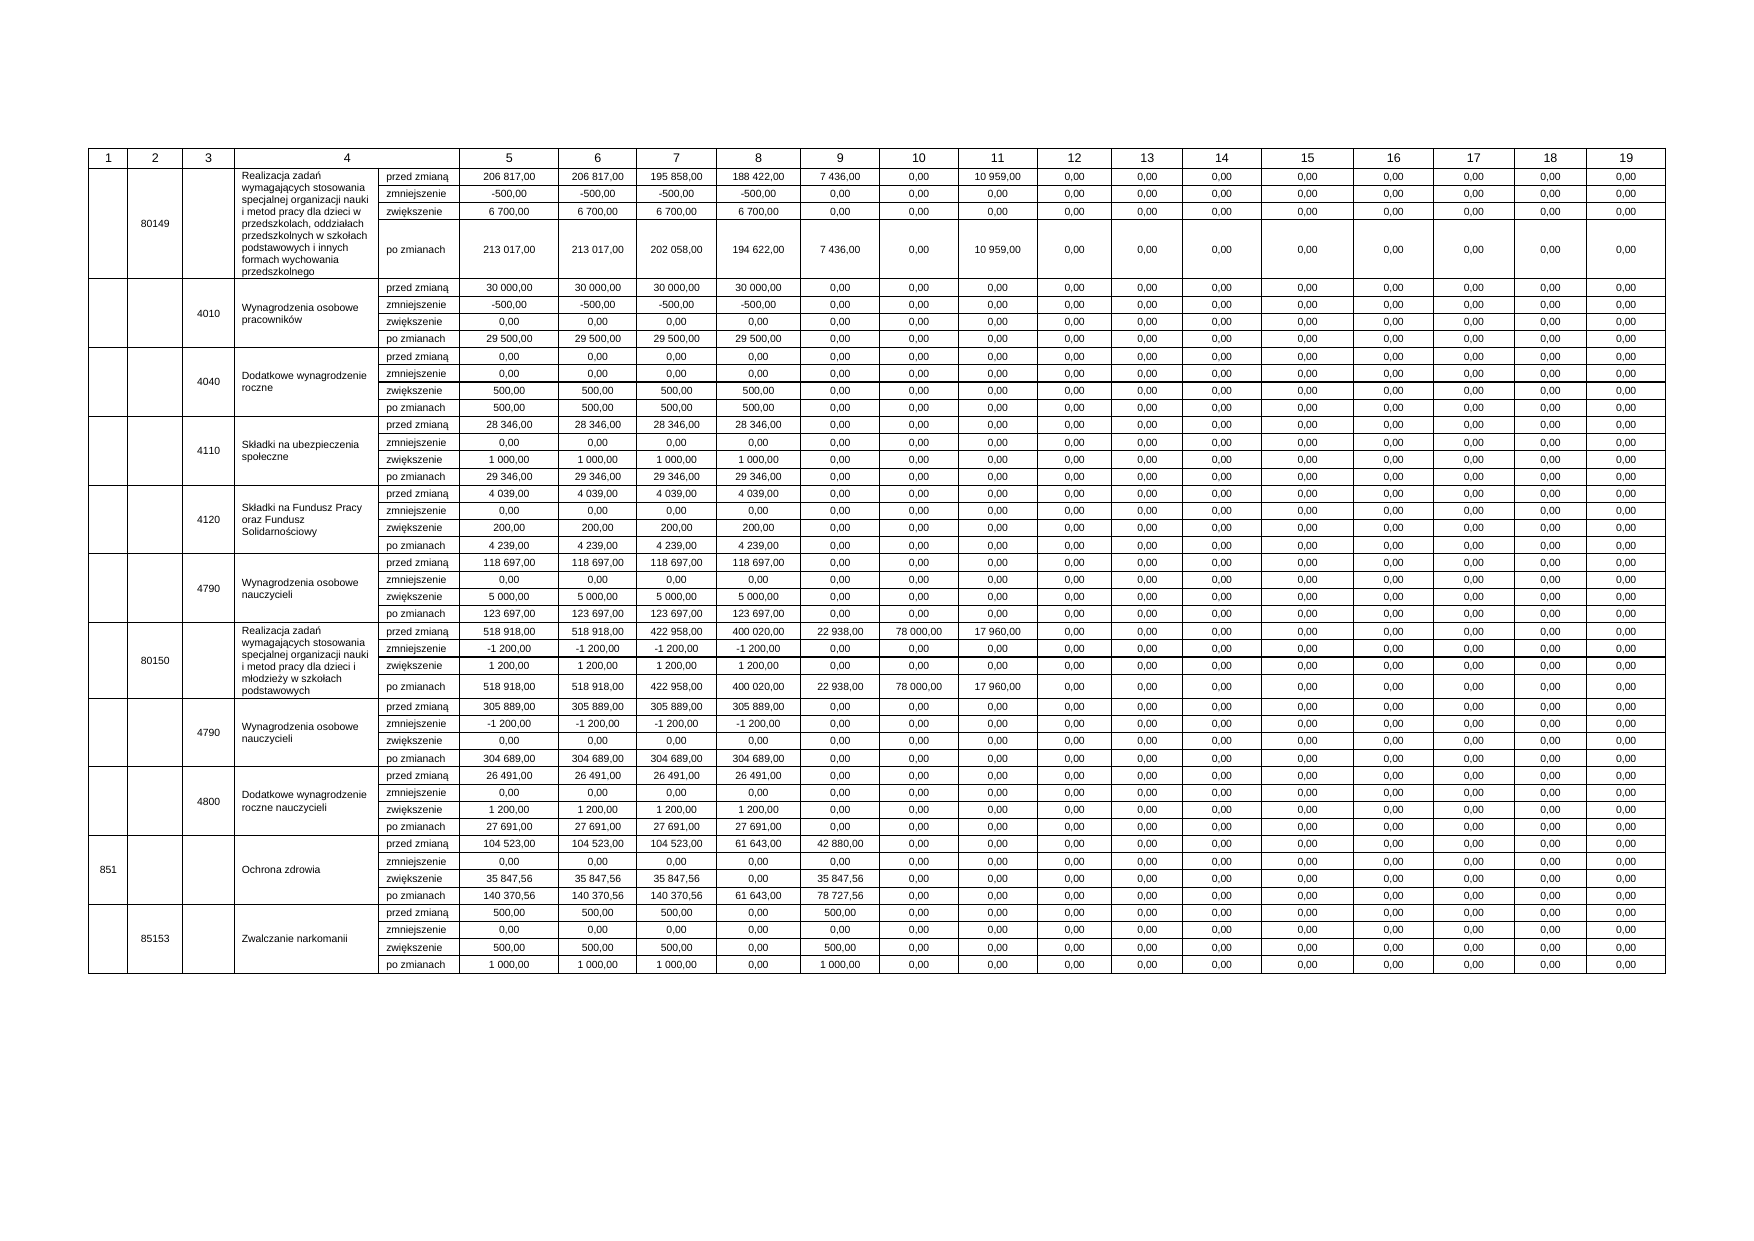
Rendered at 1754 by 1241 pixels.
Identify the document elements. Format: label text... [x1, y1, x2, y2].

table_cell 0,00 [1434, 503, 1514, 519]
table_cell 0,00 [1354, 640, 1433, 656]
table_cell 0,00 [959, 331, 1037, 347]
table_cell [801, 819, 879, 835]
table_cell 0,00 [801, 750, 879, 766]
table_cell 0,00 [637, 365, 716, 381]
table_cell 0,00 [1112, 314, 1182, 330]
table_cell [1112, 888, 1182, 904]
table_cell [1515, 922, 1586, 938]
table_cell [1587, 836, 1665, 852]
table_cell 28 346,00 [717, 417, 800, 433]
table_cell 0,00 [1354, 750, 1433, 766]
table_cell 0,00 [1262, 451, 1353, 467]
table_cell 0,00 [1354, 297, 1433, 313]
table_cell 0,00 [959, 297, 1037, 313]
table_cell 0,00 [801, 434, 879, 450]
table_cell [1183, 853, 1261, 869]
table_cell 0,00 [1262, 365, 1353, 381]
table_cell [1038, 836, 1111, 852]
table_cell 0,00 [801, 451, 879, 467]
table_cell 0,00 [1112, 331, 1182, 347]
table_cell 0,00 [801, 767, 879, 783]
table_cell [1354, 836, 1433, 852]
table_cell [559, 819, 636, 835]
table_cell 0,00 [1354, 203, 1433, 219]
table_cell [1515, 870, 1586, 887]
table_cell Dodatkowe wynagrodzenie roczne [235, 348, 378, 416]
table_cell 0,00 [637, 503, 716, 519]
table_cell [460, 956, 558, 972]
table_cell 213 017,00 [460, 220, 558, 278]
table_cell 0,00 [1262, 383, 1353, 399]
table_cell 0,00 [1515, 434, 1586, 450]
table_cell 28 346,00 [460, 417, 558, 433]
table_cell 0,00 [1515, 279, 1586, 296]
table_cell 29 346,00 [460, 469, 558, 484]
table_cell 500,00 [559, 383, 636, 399]
table_cell 305 889,00 [637, 699, 716, 715]
table_cell -500,00 [717, 297, 800, 313]
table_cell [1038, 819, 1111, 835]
table_cell 0,00 [717, 348, 800, 364]
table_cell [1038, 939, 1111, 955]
table_cell przed zmianą [379, 348, 459, 364]
table_cell 0,00 [1112, 220, 1182, 278]
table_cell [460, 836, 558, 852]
table_cell 0,00 [1515, 520, 1586, 536]
table_cell 0,00 [880, 279, 958, 296]
table_cell przed zmianą [379, 169, 459, 185]
table_cell 0,00 [1038, 767, 1111, 783]
table_cell zmniejszenie [379, 716, 459, 732]
table_cell 0,00 [1434, 520, 1514, 536]
table_cell [183, 623, 234, 697]
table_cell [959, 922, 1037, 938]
table_cell 400 020,00 [717, 675, 800, 697]
table_cell 0,00 [1434, 572, 1514, 588]
table_cell 4800 [183, 767, 234, 835]
table_cell 0,00 [1183, 348, 1261, 364]
table_cell 304 689,00 [559, 750, 636, 766]
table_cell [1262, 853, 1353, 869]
table_cell 17 960,00 [959, 623, 1037, 639]
table_cell zwiększenie [379, 383, 459, 399]
table_cell 0,00 [1262, 203, 1353, 219]
table_cell 0,00 [880, 297, 958, 313]
table_cell 0,00 [1038, 716, 1111, 732]
table_header 17 [1434, 149, 1514, 168]
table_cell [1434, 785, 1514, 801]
table_cell 22 938,00 [801, 623, 879, 639]
table_cell 0,00 [959, 469, 1037, 484]
table_cell 1 000,00 [637, 451, 716, 467]
table_cell 0,00 [1515, 503, 1586, 519]
table_cell 0,00 [1587, 434, 1665, 450]
table_cell 0,00 [1112, 623, 1182, 639]
table_cell [89, 623, 127, 697]
table_cell 0,00 [1183, 331, 1261, 347]
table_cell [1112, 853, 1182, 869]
table_cell 0,00 [1262, 572, 1353, 588]
table_cell 22 938,00 [801, 675, 879, 697]
table_cell 0,00 [1354, 733, 1433, 749]
table_cell 0,00 [1262, 716, 1353, 732]
table_cell 118 697,00 [460, 554, 558, 571]
table_cell 0,00 [1262, 434, 1353, 450]
table_cell 0,00 [959, 348, 1037, 364]
table_cell 0,00 [959, 750, 1037, 766]
table_cell 0,00 [1354, 520, 1433, 536]
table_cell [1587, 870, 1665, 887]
table_cell 0,00 [1587, 733, 1665, 749]
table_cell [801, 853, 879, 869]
table_cell 4790 [183, 554, 234, 622]
table_cell zmniejszenie [379, 297, 459, 313]
table_cell 0,00 [1434, 767, 1514, 783]
table_cell [89, 699, 127, 766]
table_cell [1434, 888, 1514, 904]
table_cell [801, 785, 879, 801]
table_cell [89, 554, 127, 622]
table_cell 0,00 [1038, 589, 1111, 605]
table_cell 0,00 [1262, 400, 1353, 416]
table_cell 0,00 [1038, 623, 1111, 639]
table_cell 0,00 [1183, 220, 1261, 278]
table_cell [89, 348, 127, 416]
table_cell 0,00 [1112, 520, 1182, 536]
table_cell 0,00 [1112, 658, 1182, 674]
table_cell 4 239,00 [717, 537, 800, 553]
table_cell 0,00 [1183, 750, 1261, 766]
table_cell 29 346,00 [717, 469, 800, 484]
table_cell [89, 169, 127, 278]
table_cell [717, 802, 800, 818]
table_cell po zmianach [379, 469, 459, 484]
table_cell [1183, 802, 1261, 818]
table_cell 0,00 [1354, 365, 1433, 381]
table_cell 0,00 [1354, 400, 1433, 416]
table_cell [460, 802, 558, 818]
table_cell 0,00 [1262, 520, 1353, 536]
table_cell 1 000,00 [717, 451, 800, 467]
table_cell 1 000,00 [559, 451, 636, 467]
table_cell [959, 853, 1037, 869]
table_cell 0,00 [1587, 589, 1665, 605]
table_cell 0,00 [959, 503, 1037, 519]
table_cell 0,00 [1038, 434, 1111, 450]
table_cell 0,00 [1038, 203, 1111, 219]
table_cell 0,00 [1038, 675, 1111, 697]
table_cell 0,00 [1038, 348, 1111, 364]
table_cell 118 697,00 [637, 554, 716, 571]
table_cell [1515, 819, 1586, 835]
table_cell 0,00 [1354, 169, 1433, 185]
table_cell 206 817,00 [559, 169, 636, 185]
table_cell [128, 486, 182, 553]
table_cell 0,00 [1038, 520, 1111, 536]
table_cell 0,00 [1587, 572, 1665, 588]
table_cell 0,00 [1587, 451, 1665, 467]
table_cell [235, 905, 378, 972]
table_cell 26 491,00 [717, 767, 800, 783]
table_cell 0,00 [460, 348, 558, 364]
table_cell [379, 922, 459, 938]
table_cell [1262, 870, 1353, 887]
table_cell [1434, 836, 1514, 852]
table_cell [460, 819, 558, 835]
table_header 14 [1183, 149, 1261, 168]
table_cell -500,00 [637, 297, 716, 313]
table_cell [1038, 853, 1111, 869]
table_cell 29 500,00 [559, 331, 636, 347]
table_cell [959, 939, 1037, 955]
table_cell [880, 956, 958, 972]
table_cell 0,00 [880, 186, 958, 202]
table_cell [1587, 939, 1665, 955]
table_cell 0,00 [880, 434, 958, 450]
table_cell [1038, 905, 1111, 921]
table_cell 26 491,00 [637, 767, 716, 783]
table_cell 0,00 [1354, 220, 1433, 278]
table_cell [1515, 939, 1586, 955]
table_cell 7 436,00 [801, 169, 879, 185]
table_cell 0,00 [880, 716, 958, 732]
table_cell 0,00 [1515, 606, 1586, 622]
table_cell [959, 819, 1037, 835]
table_cell przed zmianą [379, 486, 459, 502]
table_cell 0,00 [959, 572, 1037, 588]
table_cell 194 622,00 [717, 220, 800, 278]
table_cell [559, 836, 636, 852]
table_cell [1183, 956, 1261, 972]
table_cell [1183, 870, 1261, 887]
table_cell 0,00 [1262, 658, 1353, 674]
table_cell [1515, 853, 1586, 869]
table_cell 0,00 [1038, 606, 1111, 622]
table_cell Wynagrodzenia osobowe pracowników [235, 279, 378, 347]
table_cell 0,00 [1112, 186, 1182, 202]
table_cell 4010 [183, 279, 234, 347]
table_cell 28 346,00 [637, 417, 716, 433]
table_cell 0,00 [801, 383, 879, 399]
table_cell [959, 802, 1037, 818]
table_cell 0,00 [717, 365, 800, 381]
table_cell 0,00 [880, 658, 958, 674]
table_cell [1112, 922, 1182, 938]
table_cell 0,00 [1587, 537, 1665, 553]
table_cell 0,00 [1434, 383, 1514, 399]
table_cell 0,00 [1515, 658, 1586, 674]
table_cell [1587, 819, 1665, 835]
table_cell 0,00 [880, 640, 958, 656]
table_cell 200,00 [460, 520, 558, 536]
table_cell 0,00 [1038, 486, 1111, 502]
table_cell 0,00 [1434, 486, 1514, 502]
table_cell 0,00 [1434, 451, 1514, 467]
table_cell 1 200,00 [637, 658, 716, 674]
table_cell 0,00 [959, 451, 1037, 467]
table_cell [89, 486, 127, 553]
table_cell 0,00 [1038, 658, 1111, 674]
table_cell przed zmianą [379, 767, 459, 783]
table_cell 0,00 [1354, 554, 1433, 571]
table_cell 0,00 [1587, 331, 1665, 347]
table_cell 0,00 [1112, 348, 1182, 364]
table_cell 0,00 [1515, 383, 1586, 399]
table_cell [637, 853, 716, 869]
table_cell 0,00 [1515, 220, 1586, 278]
table_cell 0,00 [460, 434, 558, 450]
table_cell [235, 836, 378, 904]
table_cell 304 689,00 [717, 750, 800, 766]
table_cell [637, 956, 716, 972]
table_cell 0,00 [1038, 314, 1111, 330]
table_cell 304 689,00 [460, 750, 558, 766]
table_cell 118 697,00 [717, 554, 800, 571]
table_cell 0,00 [1515, 186, 1586, 202]
table_cell 0,00 [1587, 658, 1665, 674]
table_header 2 [128, 149, 182, 168]
table_cell 4040 [183, 348, 234, 416]
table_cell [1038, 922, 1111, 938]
table_cell 0,00 [1038, 554, 1111, 571]
table_cell -500,00 [717, 186, 800, 202]
table_cell 0,00 [959, 186, 1037, 202]
table_cell 0,00 [1262, 169, 1353, 185]
table_cell [128, 554, 182, 622]
table_cell 0,00 [1112, 589, 1182, 605]
table_cell 6 700,00 [637, 203, 716, 219]
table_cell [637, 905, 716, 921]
table_cell 305 889,00 [559, 699, 636, 715]
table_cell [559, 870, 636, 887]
table_cell 6 700,00 [460, 203, 558, 219]
table_cell 0,00 [1183, 699, 1261, 715]
table_cell 0,00 [801, 365, 879, 381]
table_cell 123 697,00 [637, 606, 716, 622]
table_cell 0,00 [959, 383, 1037, 399]
table_cell 0,00 [1587, 220, 1665, 278]
table_cell 7 436,00 [801, 220, 879, 278]
table_cell 0,00 [880, 331, 958, 347]
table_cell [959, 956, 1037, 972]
table_cell 0,00 [1038, 279, 1111, 296]
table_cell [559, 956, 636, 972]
table_cell 0,00 [1587, 520, 1665, 536]
table_cell 200,00 [717, 520, 800, 536]
table_cell po zmianach [379, 537, 459, 553]
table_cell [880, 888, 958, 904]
table_cell 0,00 [1112, 675, 1182, 697]
table_cell 0,00 [1262, 503, 1353, 519]
table_cell 0,00 [1434, 537, 1514, 553]
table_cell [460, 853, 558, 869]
table_cell 0,00 [717, 314, 800, 330]
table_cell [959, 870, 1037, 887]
table_cell 0,00 [1354, 537, 1433, 553]
table_cell 10 959,00 [959, 169, 1037, 185]
table_cell 29 500,00 [637, 331, 716, 347]
table_cell 0,00 [959, 589, 1037, 605]
table_cell 0,00 [1587, 400, 1665, 416]
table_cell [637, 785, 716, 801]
table_cell 0,00 [1587, 169, 1665, 185]
table_cell 0,00 [1262, 297, 1353, 313]
table_cell 0,00 [1262, 675, 1353, 697]
table_cell 0,00 [1262, 537, 1353, 553]
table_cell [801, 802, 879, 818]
table_cell 0,00 [1434, 589, 1514, 605]
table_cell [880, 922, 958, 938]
table_cell 0,00 [1354, 767, 1433, 783]
table_cell 0,00 [1515, 716, 1586, 732]
table_cell 0,00 [1354, 451, 1433, 467]
table_cell 0,00 [1434, 297, 1514, 313]
table_cell Realizacja zadań wymagających stosowania specjalnej organizacji nauki i metod pracy dla dzieci w przedszkolach, oddziałach przedszkolnych w szkołach podstawowych i innych formach wychowania przedszkolnego [235, 169, 378, 278]
table_cell 0,00 [1183, 623, 1261, 639]
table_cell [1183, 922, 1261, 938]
table_cell 4 239,00 [637, 537, 716, 553]
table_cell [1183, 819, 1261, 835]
table_cell 0,00 [959, 767, 1037, 783]
table_cell 0,00 [1183, 186, 1261, 202]
table_cell -1 200,00 [559, 716, 636, 732]
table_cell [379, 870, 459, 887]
table_cell -1 200,00 [460, 716, 558, 732]
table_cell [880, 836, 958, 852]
table_cell 0,00 [1262, 623, 1353, 639]
table_cell 5 000,00 [637, 589, 716, 605]
table_header 11 [959, 149, 1037, 168]
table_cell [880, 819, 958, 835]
table_cell 0,00 [880, 365, 958, 381]
table_cell 422 958,00 [637, 675, 716, 697]
table_cell 0,00 [880, 451, 958, 467]
table_cell 1 200,00 [460, 658, 558, 674]
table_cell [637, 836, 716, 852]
table_cell 0,00 [959, 400, 1037, 416]
table_cell Dodatkowe wynagrodzenie roczne nauczycieli [235, 767, 378, 835]
table_cell 0,00 [1587, 503, 1665, 519]
table_cell 0,00 [637, 733, 716, 749]
table_cell 0,00 [1515, 675, 1586, 697]
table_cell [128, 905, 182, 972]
table_cell 0,00 [1354, 486, 1433, 502]
table_cell 0,00 [1515, 486, 1586, 502]
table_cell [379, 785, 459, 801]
table_cell 0,00 [1262, 331, 1353, 347]
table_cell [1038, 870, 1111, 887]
table_cell Wynagrodzenia osobowe nauczycieli [235, 699, 378, 766]
table_cell 0,00 [880, 699, 958, 715]
table_cell 0,00 [1515, 733, 1586, 749]
table_cell 0,00 [1515, 589, 1586, 605]
table_cell 0,00 [1587, 279, 1665, 296]
table_cell 0,00 [1262, 750, 1353, 766]
table_cell 5 000,00 [559, 589, 636, 605]
table_cell 0,00 [1183, 297, 1261, 313]
table_cell -500,00 [637, 186, 716, 202]
table_cell 0,00 [1515, 554, 1586, 571]
table_cell 500,00 [637, 383, 716, 399]
table_cell 0,00 [880, 520, 958, 536]
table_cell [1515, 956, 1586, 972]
table_cell 0,00 [959, 537, 1037, 553]
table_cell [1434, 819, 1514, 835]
table_cell 0,00 [1112, 554, 1182, 571]
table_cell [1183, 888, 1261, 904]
table_cell 0,00 [1112, 417, 1182, 433]
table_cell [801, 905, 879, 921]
table_cell 0,00 [1354, 434, 1433, 450]
table_cell 0,00 [1587, 417, 1665, 433]
table_cell 0,00 [559, 572, 636, 588]
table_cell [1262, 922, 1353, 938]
table_cell 0,00 [959, 640, 1037, 656]
table_cell -500,00 [559, 186, 636, 202]
table_cell 0,00 [1262, 699, 1353, 715]
table_cell 123 697,00 [717, 606, 800, 622]
table_cell 500,00 [460, 400, 558, 416]
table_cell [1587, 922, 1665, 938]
table_cell 0,00 [1262, 186, 1353, 202]
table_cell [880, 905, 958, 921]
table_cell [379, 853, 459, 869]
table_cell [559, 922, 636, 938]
table_cell 518 918,00 [559, 623, 636, 639]
table_cell 0,00 [1587, 314, 1665, 330]
table_cell 0,00 [1183, 279, 1261, 296]
table_cell 123 697,00 [559, 606, 636, 622]
table_cell 0,00 [1038, 400, 1111, 416]
table_cell 0,00 [1262, 640, 1353, 656]
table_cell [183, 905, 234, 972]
table_cell 0,00 [880, 203, 958, 219]
table_cell 0,00 [1434, 434, 1514, 450]
table_cell 0,00 [1183, 451, 1261, 467]
table_cell 0,00 [1262, 733, 1353, 749]
table_cell 0,00 [1587, 365, 1665, 381]
table_cell 0,00 [880, 750, 958, 766]
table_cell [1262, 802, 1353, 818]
table_cell 0,00 [717, 434, 800, 450]
table_cell 0,00 [1038, 699, 1111, 715]
table_cell 0,00 [801, 279, 879, 296]
table_header 9 [801, 149, 879, 168]
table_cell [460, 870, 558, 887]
table_cell 0,00 [1587, 675, 1665, 697]
table_cell 0,00 [1112, 169, 1182, 185]
table_cell 0,00 [801, 469, 879, 484]
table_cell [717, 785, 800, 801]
table_cell po zmianach [379, 606, 459, 622]
table_cell 0,00 [1587, 383, 1665, 399]
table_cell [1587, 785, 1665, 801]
table_header 13 [1112, 149, 1182, 168]
table_cell 0,00 [880, 572, 958, 588]
table_cell 0,00 [1183, 365, 1261, 381]
table_cell 0,00 [1183, 520, 1261, 536]
table_cell 0,00 [1434, 623, 1514, 639]
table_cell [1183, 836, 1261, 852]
table_cell 0,00 [1112, 716, 1182, 732]
table_cell 5 000,00 [460, 589, 558, 605]
table_cell 0,00 [460, 733, 558, 749]
table_cell 0,00 [1434, 640, 1514, 656]
table_cell 0,00 [1112, 606, 1182, 622]
table_cell 4 039,00 [559, 486, 636, 502]
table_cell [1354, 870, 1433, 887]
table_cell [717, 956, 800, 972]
table_cell 4 039,00 [460, 486, 558, 502]
table_cell 26 491,00 [559, 767, 636, 783]
table_cell zmniejszenie [379, 503, 459, 519]
table_cell 0,00 [1112, 203, 1182, 219]
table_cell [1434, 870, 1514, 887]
table_cell 29 346,00 [559, 469, 636, 484]
table_cell 200,00 [559, 520, 636, 536]
table_cell 0,00 [1515, 572, 1586, 588]
table_header 18 [1515, 149, 1586, 168]
table_cell 0,00 [1587, 469, 1665, 484]
table_cell 0,00 [1183, 658, 1261, 674]
table_cell 0,00 [460, 365, 558, 381]
table_cell po zmianach [379, 400, 459, 416]
table_cell 0,00 [1354, 383, 1433, 399]
table_cell przed zmianą [379, 554, 459, 571]
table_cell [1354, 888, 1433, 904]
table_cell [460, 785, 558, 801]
table_cell 0,00 [1354, 606, 1433, 622]
table_cell 0,00 [1515, 365, 1586, 381]
table_cell 400 020,00 [717, 623, 800, 639]
table_cell 0,00 [1434, 733, 1514, 749]
table_cell 0,00 [1515, 314, 1586, 330]
table_cell 0,00 [1434, 203, 1514, 219]
table_cell po zmianach [379, 675, 459, 697]
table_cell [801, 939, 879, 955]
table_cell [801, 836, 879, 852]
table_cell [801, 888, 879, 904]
table_cell 80149 [128, 169, 182, 278]
table_cell 0,00 [959, 486, 1037, 502]
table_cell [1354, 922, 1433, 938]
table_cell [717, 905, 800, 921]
table_cell 10 959,00 [959, 220, 1037, 278]
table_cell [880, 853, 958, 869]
table_cell Wynagrodzenia osobowe nauczycieli [235, 554, 378, 622]
table_cell [89, 417, 127, 484]
table_cell 0,00 [1434, 331, 1514, 347]
table_header 12 [1038, 149, 1111, 168]
table_cell 0,00 [801, 186, 879, 202]
table_cell 0,00 [801, 658, 879, 674]
table_cell 0,00 [1038, 417, 1111, 433]
table_cell 5 000,00 [717, 589, 800, 605]
table_cell 0,00 [1038, 169, 1111, 185]
table_cell zmniejszenie [379, 434, 459, 450]
table_cell 0,00 [959, 658, 1037, 674]
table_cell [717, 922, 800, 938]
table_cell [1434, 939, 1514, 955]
table_cell 0,00 [880, 314, 958, 330]
table_cell 0,00 [959, 365, 1037, 381]
table_cell [128, 417, 182, 484]
table_cell 0,00 [959, 314, 1037, 330]
table_cell 0,00 [1587, 640, 1665, 656]
table_cell przed zmianą [379, 279, 459, 296]
table_cell 0,00 [559, 365, 636, 381]
table_cell 0,00 [1183, 716, 1261, 732]
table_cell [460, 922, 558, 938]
table_cell 0,00 [637, 434, 716, 450]
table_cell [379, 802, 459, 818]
table_cell 0,00 [1434, 750, 1514, 766]
table_cell -1 200,00 [717, 640, 800, 656]
table_cell 0,00 [559, 434, 636, 450]
table_cell 0,00 [1183, 169, 1261, 185]
table_cell 0,00 [1515, 348, 1586, 364]
table_cell 0,00 [1183, 434, 1261, 450]
table_cell 0,00 [880, 589, 958, 605]
table_cell 0,00 [1112, 469, 1182, 484]
table_cell 0,00 [880, 554, 958, 571]
table_cell 0,00 [880, 606, 958, 622]
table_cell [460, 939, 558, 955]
table_cell -1 200,00 [559, 640, 636, 656]
table_cell 0,00 [1515, 203, 1586, 219]
table_cell 0,00 [801, 572, 879, 588]
table_cell 0,00 [959, 203, 1037, 219]
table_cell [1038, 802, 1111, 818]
table_cell 0,00 [1183, 469, 1261, 484]
table_cell 0,00 [801, 486, 879, 502]
table_cell 0,00 [1434, 348, 1514, 364]
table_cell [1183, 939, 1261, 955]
table_cell 0,00 [880, 486, 958, 502]
table_cell 0,00 [1515, 417, 1586, 433]
table_cell 4 039,00 [717, 486, 800, 502]
table_cell 29 500,00 [717, 331, 800, 347]
table_cell 0,00 [1183, 486, 1261, 502]
table_cell 4790 [183, 699, 234, 766]
table_header 1 [89, 149, 127, 168]
table_cell 0,00 [801, 640, 879, 656]
table_cell 0,00 [1354, 348, 1433, 364]
table_cell 0,00 [1587, 716, 1665, 732]
table_cell 1 200,00 [559, 658, 636, 674]
table_cell 0,00 [1038, 383, 1111, 399]
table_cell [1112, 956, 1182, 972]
table_cell 0,00 [801, 417, 879, 433]
table_cell 0,00 [959, 733, 1037, 749]
table_cell 0,00 [1038, 451, 1111, 467]
table_cell 0,00 [1262, 279, 1353, 296]
table_cell zmniejszenie [379, 640, 459, 656]
table_cell 206 817,00 [460, 169, 558, 185]
table_header 7 [637, 149, 716, 168]
table_cell 0,00 [801, 554, 879, 571]
table_cell 0,00 [880, 348, 958, 364]
table_cell 4120 [183, 486, 234, 553]
table_cell 0,00 [1183, 554, 1261, 571]
table_cell 0,00 [1515, 451, 1586, 467]
table_cell -1 200,00 [637, 640, 716, 656]
table_cell 17 960,00 [959, 675, 1037, 697]
table_cell 0,00 [1587, 606, 1665, 622]
table_cell 0,00 [1038, 365, 1111, 381]
table_cell 0,00 [1434, 279, 1514, 296]
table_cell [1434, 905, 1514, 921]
table_cell 0,00 [1112, 297, 1182, 313]
table_cell Składki na Fundusz Pracy oraz Fundusz Solidarnościowy [235, 486, 378, 553]
table_cell 30 000,00 [637, 279, 716, 296]
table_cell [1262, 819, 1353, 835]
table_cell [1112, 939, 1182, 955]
table_cell 200,00 [637, 520, 716, 536]
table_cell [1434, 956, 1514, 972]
table_cell 0,00 [1262, 486, 1353, 502]
table_cell 0,00 [1515, 750, 1586, 766]
table_cell 0,00 [1354, 331, 1433, 347]
table_cell 0,00 [1434, 186, 1514, 202]
table_cell przed zmianą [379, 417, 459, 433]
table_cell 29 500,00 [460, 331, 558, 347]
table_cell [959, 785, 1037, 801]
table_cell 0,00 [1354, 469, 1433, 484]
table_cell 0,00 [1587, 554, 1665, 571]
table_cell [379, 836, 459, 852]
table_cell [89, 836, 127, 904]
table_cell po zmianach [379, 220, 459, 278]
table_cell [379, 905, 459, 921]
table_cell 4 239,00 [559, 537, 636, 553]
table_cell 0,00 [1515, 537, 1586, 553]
table_cell 0,00 [1112, 640, 1182, 656]
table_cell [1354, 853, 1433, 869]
table_cell 518 918,00 [460, 675, 558, 697]
table_cell 0,00 [880, 169, 958, 185]
table_cell zwiększenie [379, 451, 459, 467]
table_cell 0,00 [1038, 297, 1111, 313]
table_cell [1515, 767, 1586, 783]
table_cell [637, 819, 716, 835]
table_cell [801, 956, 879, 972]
table_cell zmniejszenie [379, 186, 459, 202]
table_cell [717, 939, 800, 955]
table_header 4 [235, 149, 459, 168]
table_cell 518 918,00 [559, 675, 636, 697]
table_cell 0,00 [1515, 400, 1586, 416]
table_cell 0,00 [1587, 297, 1665, 313]
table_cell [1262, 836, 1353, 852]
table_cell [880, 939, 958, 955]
table_cell 30 000,00 [460, 279, 558, 296]
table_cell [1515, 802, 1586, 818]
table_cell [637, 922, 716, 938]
table_cell 0,00 [801, 503, 879, 519]
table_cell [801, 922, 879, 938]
table_cell 0,00 [1587, 486, 1665, 502]
table_header 5 [460, 149, 558, 168]
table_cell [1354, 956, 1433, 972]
table_cell 0,00 [1515, 169, 1586, 185]
table_cell 0,00 [637, 572, 716, 588]
table_cell zwiększenie [379, 589, 459, 605]
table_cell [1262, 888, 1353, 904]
table_cell 0,00 [1515, 297, 1586, 313]
table_cell 0,00 [460, 503, 558, 519]
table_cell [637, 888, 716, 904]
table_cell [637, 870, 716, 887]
table_cell 0,00 [880, 767, 958, 783]
table_cell 0,00 [1262, 606, 1353, 622]
table_cell 6 700,00 [717, 203, 800, 219]
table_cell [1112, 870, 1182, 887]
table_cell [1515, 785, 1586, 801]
table_cell 0,00 [1183, 537, 1261, 553]
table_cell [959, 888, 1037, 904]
table_cell 0,00 [1515, 331, 1586, 347]
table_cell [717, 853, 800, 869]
table_cell 0,00 [1515, 469, 1586, 484]
table_cell zwiększenie [379, 520, 459, 536]
table_cell 0,00 [1183, 733, 1261, 749]
table_cell 0,00 [880, 383, 958, 399]
table_cell 4 039,00 [637, 486, 716, 502]
table_cell 0,00 [1112, 699, 1182, 715]
table_cell 0,00 [1434, 716, 1514, 732]
table_cell 0,00 [1183, 767, 1261, 783]
table_cell 0,00 [1262, 469, 1353, 484]
table_cell 0,00 [1112, 537, 1182, 553]
table_cell -500,00 [460, 186, 558, 202]
table_cell 0,00 [1434, 675, 1514, 697]
table_cell zwiększenie [379, 733, 459, 749]
table_cell 0,00 [1354, 314, 1433, 330]
table_cell 0,00 [1262, 767, 1353, 783]
table_cell 0,00 [801, 297, 879, 313]
table_cell 0,00 [559, 348, 636, 364]
table_cell 0,00 [1262, 348, 1353, 364]
table_cell -500,00 [559, 297, 636, 313]
table_cell 0,00 [1183, 417, 1261, 433]
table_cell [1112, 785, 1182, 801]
table_cell 0,00 [1354, 589, 1433, 605]
table_cell 0,00 [1262, 220, 1353, 278]
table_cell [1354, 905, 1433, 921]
table_header 16 [1354, 149, 1433, 168]
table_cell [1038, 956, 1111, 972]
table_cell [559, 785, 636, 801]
table_header 6 [559, 149, 636, 168]
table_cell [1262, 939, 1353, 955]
table_cell 0,00 [1183, 589, 1261, 605]
table_cell 0,00 [1434, 400, 1514, 416]
table_cell 123 697,00 [460, 606, 558, 622]
table_cell 0,00 [717, 503, 800, 519]
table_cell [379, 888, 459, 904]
table_cell 0,00 [801, 606, 879, 622]
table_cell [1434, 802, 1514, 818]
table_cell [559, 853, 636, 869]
table_cell zwiększenie [379, 203, 459, 219]
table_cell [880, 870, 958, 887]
table_cell 0,00 [559, 733, 636, 749]
table_cell 0,00 [1354, 658, 1433, 674]
table_cell 188 422,00 [717, 169, 800, 185]
table_cell -1 200,00 [460, 640, 558, 656]
table_cell 0,00 [1183, 640, 1261, 656]
table_cell 0,00 [1038, 331, 1111, 347]
table_cell 0,00 [1183, 383, 1261, 399]
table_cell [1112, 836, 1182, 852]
table_cell 0,00 [1434, 220, 1514, 278]
table_cell 0,00 [880, 400, 958, 416]
table_header 8 [717, 149, 800, 168]
table_cell 0,00 [880, 733, 958, 749]
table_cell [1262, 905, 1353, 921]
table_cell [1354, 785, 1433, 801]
table_cell 0,00 [1262, 589, 1353, 605]
table_cell 1 200,00 [717, 658, 800, 674]
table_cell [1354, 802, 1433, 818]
table_cell 0,00 [1112, 451, 1182, 467]
table_cell 0,00 [1112, 572, 1182, 588]
table_cell 0,00 [1038, 220, 1111, 278]
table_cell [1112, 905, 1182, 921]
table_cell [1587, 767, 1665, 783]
table_cell [89, 279, 127, 347]
table_cell 0,00 [1354, 503, 1433, 519]
table_cell [128, 699, 182, 766]
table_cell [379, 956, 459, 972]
table_cell 0,00 [801, 314, 879, 330]
table_cell 500,00 [637, 400, 716, 416]
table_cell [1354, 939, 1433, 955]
table_cell -500,00 [460, 297, 558, 313]
table_cell 0,00 [801, 348, 879, 364]
table_cell 0,00 [1434, 606, 1514, 622]
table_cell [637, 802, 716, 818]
table_cell przed zmianą [379, 623, 459, 639]
table_cell 0,00 [1354, 675, 1433, 697]
table_cell -1 200,00 [637, 716, 716, 732]
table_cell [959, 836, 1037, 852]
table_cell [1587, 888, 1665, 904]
table_cell 78 000,00 [880, 675, 958, 697]
table_cell 0,00 [1112, 503, 1182, 519]
table_cell 0,00 [460, 314, 558, 330]
table_cell 0,00 [1434, 365, 1514, 381]
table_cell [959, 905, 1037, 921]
table_cell 500,00 [717, 383, 800, 399]
table_cell 0,00 [1183, 606, 1261, 622]
table_cell zwiększenie [379, 314, 459, 330]
table_cell 80150 [128, 623, 182, 697]
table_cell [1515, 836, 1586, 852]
table_cell 195 858,00 [637, 169, 716, 185]
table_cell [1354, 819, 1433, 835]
table_cell po zmianach [379, 331, 459, 347]
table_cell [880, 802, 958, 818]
table_cell 6 700,00 [559, 203, 636, 219]
table_cell po zmianach [379, 750, 459, 766]
table_cell 0,00 [959, 417, 1037, 433]
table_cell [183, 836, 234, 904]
table_cell 0,00 [1354, 623, 1433, 639]
table_cell 0,00 [801, 203, 879, 219]
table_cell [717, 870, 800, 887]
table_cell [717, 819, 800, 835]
table_cell 0,00 [880, 417, 958, 433]
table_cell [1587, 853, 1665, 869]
table_cell 4 239,00 [460, 537, 558, 553]
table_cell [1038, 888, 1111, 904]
table_cell 0,00 [959, 279, 1037, 296]
table_cell 0,00 [1587, 348, 1665, 364]
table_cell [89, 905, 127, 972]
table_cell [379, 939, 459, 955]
table_cell 0,00 [1434, 417, 1514, 433]
table_cell 0,00 [1183, 314, 1261, 330]
table_cell 0,00 [1038, 537, 1111, 553]
table_cell 0,00 [1183, 675, 1261, 697]
table_cell Składki na ubezpieczenia społeczne [235, 417, 378, 484]
table_cell zwiększenie [379, 658, 459, 674]
table_cell 0,00 [1434, 469, 1514, 484]
table_cell 0,00 [1038, 750, 1111, 766]
table_cell 0,00 [717, 733, 800, 749]
table_cell 0,00 [1183, 503, 1261, 519]
table_cell 26 491,00 [460, 767, 558, 783]
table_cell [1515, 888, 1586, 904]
table_cell [183, 169, 234, 278]
table_cell 202 058,00 [637, 220, 716, 278]
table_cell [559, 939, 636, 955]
table_cell zmniejszenie [379, 365, 459, 381]
table_cell 0,00 [460, 572, 558, 588]
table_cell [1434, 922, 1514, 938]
table_cell 0,00 [880, 503, 958, 519]
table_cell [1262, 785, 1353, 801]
table_cell Realizacja zadań wymagających stosowania specjalnej organizacji nauki i metod pracy dla dzieci i młodzieży w szkołach podstawowych [235, 623, 378, 697]
table_cell 0,00 [880, 220, 958, 278]
table_cell 0,00 [1183, 203, 1261, 219]
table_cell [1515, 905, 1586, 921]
table_cell 29 346,00 [637, 469, 716, 484]
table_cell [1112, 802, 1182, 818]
table_cell 0,00 [1112, 279, 1182, 296]
table_cell 0,00 [637, 314, 716, 330]
table_cell 0,00 [801, 716, 879, 732]
table_cell 0,00 [717, 572, 800, 588]
table_cell 0,00 [801, 331, 879, 347]
table_cell 0,00 [1354, 572, 1433, 588]
table_cell 0,00 [801, 733, 879, 749]
table_header 10 [880, 149, 958, 168]
table_cell 0,00 [1354, 186, 1433, 202]
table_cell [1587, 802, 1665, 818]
table_cell [128, 279, 182, 347]
table_cell 0,00 [1112, 750, 1182, 766]
table_cell 0,00 [801, 699, 879, 715]
table_cell 0,00 [1434, 699, 1514, 715]
table_cell 0,00 [1262, 554, 1353, 571]
table_cell 0,00 [959, 434, 1037, 450]
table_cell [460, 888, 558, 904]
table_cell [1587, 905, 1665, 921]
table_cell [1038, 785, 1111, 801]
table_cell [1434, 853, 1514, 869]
table_cell 0,00 [1587, 186, 1665, 202]
table_cell 1 000,00 [460, 451, 558, 467]
table_cell 0,00 [1354, 279, 1433, 296]
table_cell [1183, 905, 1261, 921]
table_cell -1 200,00 [717, 716, 800, 732]
table_cell 0,00 [1262, 417, 1353, 433]
table_cell 4110 [183, 417, 234, 484]
table_cell [89, 767, 127, 835]
table_cell 0,00 [1183, 572, 1261, 588]
table_cell 0,00 [1354, 716, 1433, 732]
table_cell 0,00 [1038, 469, 1111, 484]
table_cell 0,00 [1587, 699, 1665, 715]
table_cell 0,00 [1112, 434, 1182, 450]
table_cell 0,00 [959, 716, 1037, 732]
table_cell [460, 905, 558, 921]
table_cell 78 000,00 [880, 623, 958, 639]
table_header 3 [183, 149, 234, 168]
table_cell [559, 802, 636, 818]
table_cell 0,00 [1038, 503, 1111, 519]
table_cell 0,00 [880, 469, 958, 484]
table_cell przed zmianą [379, 699, 459, 715]
table_cell 0,00 [1515, 699, 1586, 715]
table_cell 0,00 [1112, 365, 1182, 381]
table_cell 0,00 [1434, 314, 1514, 330]
table_cell 0,00 [1183, 400, 1261, 416]
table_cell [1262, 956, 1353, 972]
table_cell 0,00 [1112, 400, 1182, 416]
table_cell 30 000,00 [559, 279, 636, 296]
table_cell 0,00 [959, 606, 1037, 622]
table_cell 0,00 [959, 554, 1037, 571]
table_cell 0,00 [1112, 486, 1182, 502]
table_cell 0,00 [559, 503, 636, 519]
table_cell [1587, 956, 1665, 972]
table_cell 118 697,00 [559, 554, 636, 571]
table_cell 0,00 [1434, 658, 1514, 674]
table_cell 0,00 [1515, 640, 1586, 656]
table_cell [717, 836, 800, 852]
table_cell 28 346,00 [559, 417, 636, 433]
table_cell 0,00 [1587, 750, 1665, 766]
table_cell 0,00 [1038, 186, 1111, 202]
table_cell 0,00 [1354, 417, 1433, 433]
table_cell 0,00 [959, 520, 1037, 536]
table_cell 0,00 [1112, 733, 1182, 749]
table_cell 0,00 [1038, 640, 1111, 656]
table_cell [128, 767, 182, 835]
table_header 19 [1587, 149, 1665, 168]
table_header 15 [1262, 149, 1353, 168]
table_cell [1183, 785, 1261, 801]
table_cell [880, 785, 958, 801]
table_cell 0,00 [637, 348, 716, 364]
table_cell 305 889,00 [717, 699, 800, 715]
table_cell 500,00 [559, 400, 636, 416]
table_cell 304 689,00 [637, 750, 716, 766]
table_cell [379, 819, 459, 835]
table_cell 422 958,00 [637, 623, 716, 639]
table_cell 30 000,00 [717, 279, 800, 296]
table_cell 0,00 [1112, 767, 1182, 783]
table_cell 518 918,00 [460, 623, 558, 639]
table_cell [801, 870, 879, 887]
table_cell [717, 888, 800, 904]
table_cell 0,00 [1434, 554, 1514, 571]
table_cell 0,00 [1354, 699, 1433, 715]
table_cell 0,00 [880, 537, 958, 553]
table_cell 500,00 [460, 383, 558, 399]
table_cell 0,00 [1587, 623, 1665, 639]
table_cell 0,00 [959, 699, 1037, 715]
table_cell 0,00 [1038, 733, 1111, 749]
table_cell 0,00 [1587, 203, 1665, 219]
table_cell 0,00 [801, 589, 879, 605]
table_cell 0,00 [1434, 169, 1514, 185]
table_cell zmniejszenie [379, 572, 459, 588]
table_cell 0,00 [801, 400, 879, 416]
table_cell 0,00 [801, 520, 879, 536]
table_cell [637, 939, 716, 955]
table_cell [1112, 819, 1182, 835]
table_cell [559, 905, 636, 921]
table_cell 0,00 [801, 537, 879, 553]
table_cell 0,00 [559, 314, 636, 330]
table_cell 0,00 [1112, 383, 1182, 399]
table_cell 305 889,00 [460, 699, 558, 715]
table_cell [128, 348, 182, 416]
table_cell 0,00 [1038, 572, 1111, 588]
table_cell 0,00 [1262, 314, 1353, 330]
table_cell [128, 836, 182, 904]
table_cell 500,00 [717, 400, 800, 416]
table_cell 213 017,00 [559, 220, 636, 278]
table_cell 0,00 [1515, 623, 1586, 639]
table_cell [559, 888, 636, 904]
